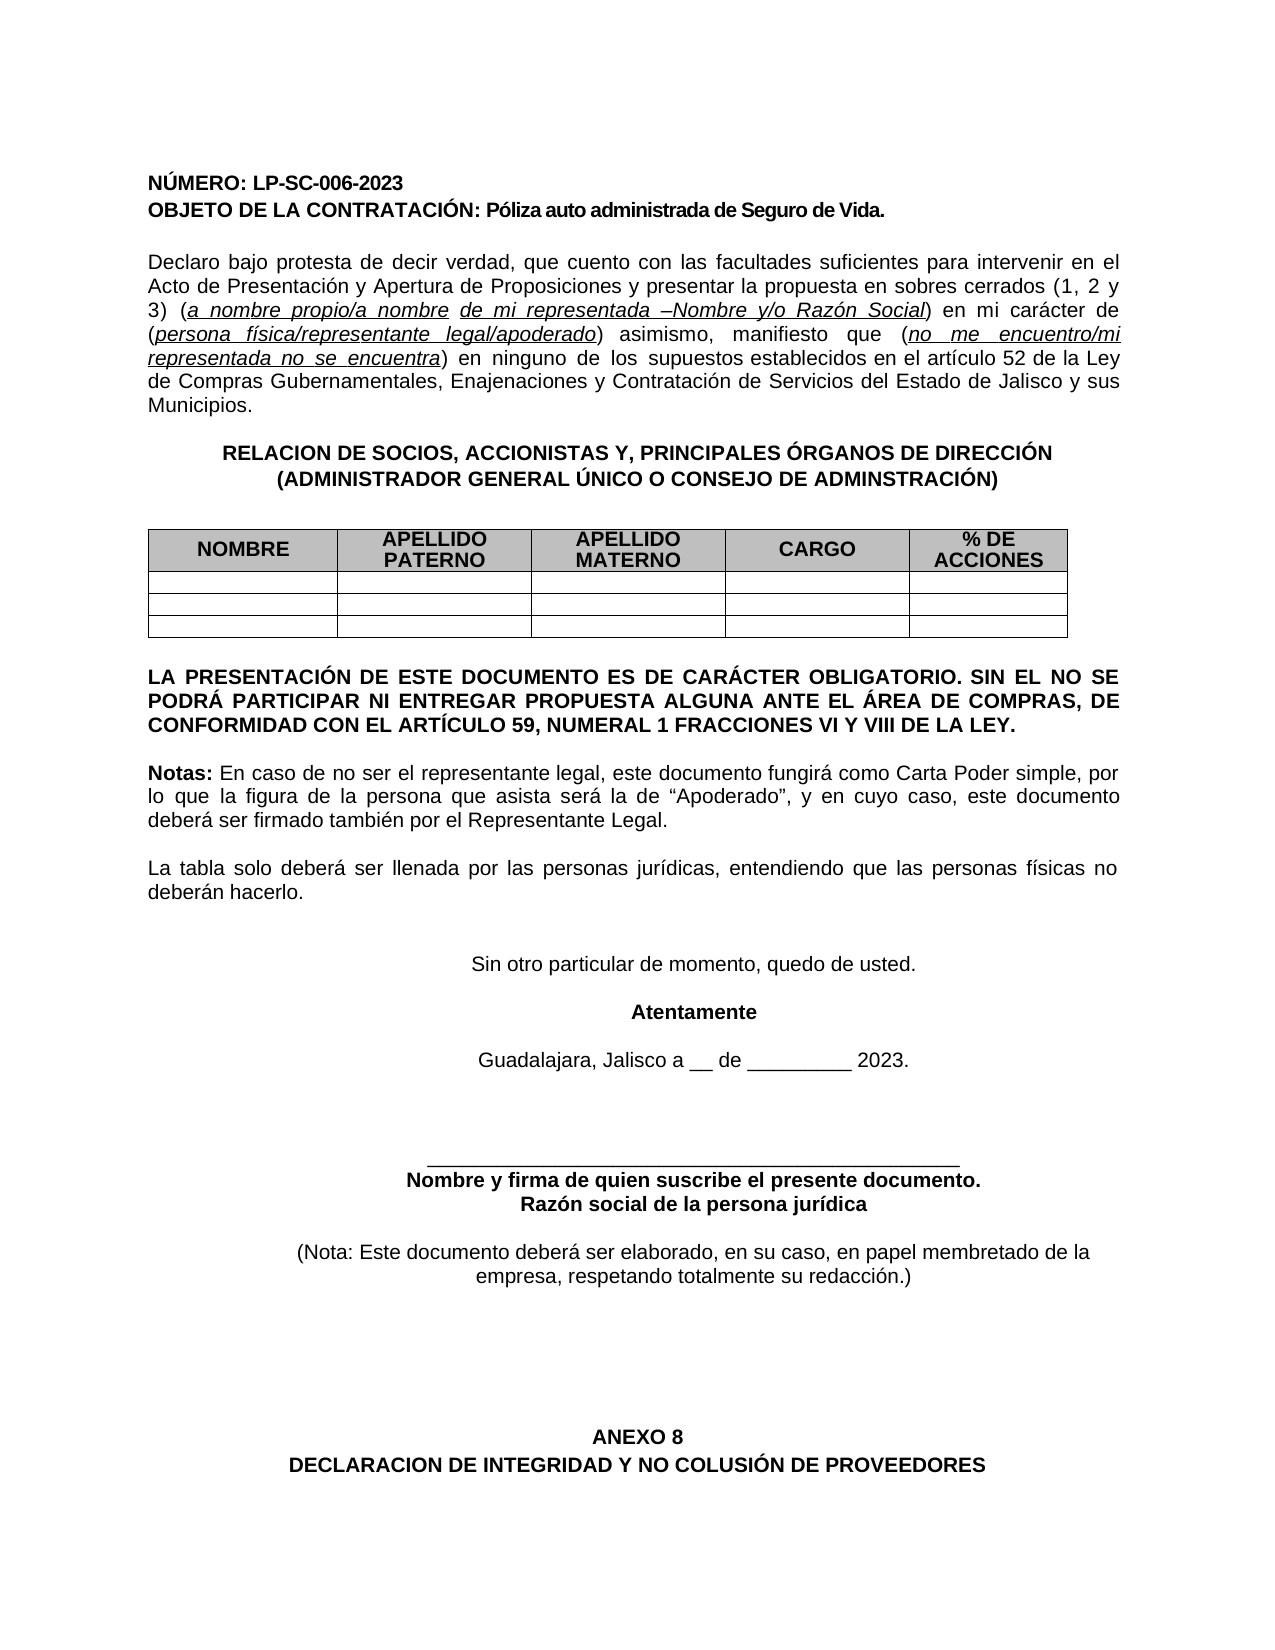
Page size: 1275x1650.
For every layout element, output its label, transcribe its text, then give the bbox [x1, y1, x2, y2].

text Guadalajara, Jalisco a __ de _________ 2023. [260, 1048, 1127, 1072]
text Nombre y firma de quien suscribe el presente documento. [260, 1168, 1127, 1192]
text LA PRESENTACIÓN DE ESTE DOCUMENTO ES DE CARÁCTER OBLIGATORIO. SIN EL NO SE PODRÁ PARTICIPAR NI ENTREGAR PROPUESTA ALGUNA ANTE EL ÁREA DE COMPRAS, DE CONFORMIDAD CON EL ARTÍCULO 59, NUMERAL 1 FRACCIONES VI Y VIII DE LA LEY. [148, 665, 1120, 737]
table_header APELLIDO MATERNO [532, 530, 725, 571]
table_cell [532, 616, 725, 637]
text RELACION DE SOCIOS, ACCIONISTAS Y, PRINCIPALES ÓRGANOS DE DIRECCIÓN (ADMINISTRADOR GENERAL ÚNICO O CONSEJO DE ADMINSTRACIÓN) [175, 441, 1099, 490]
text Razón social de la persona jurídica [260, 1192, 1127, 1216]
text Sin otro particular de momento, quedo de usted. [260, 952, 1127, 976]
table_header % DE ACCIONES [910, 530, 1067, 571]
table_cell [149, 594, 337, 615]
table_cell [726, 572, 909, 593]
text ANEXO 8 [148, 1425, 1127, 1449]
text OBJETO DE LA CONTRATACIÓN: Póliza auto administrada de Seguro de Vida. [148, 198, 1129, 222]
table_cell [726, 616, 909, 637]
text Notas: En caso de no ser el representante legal, este documento fungirá como Carta Poder simple, por lo que la figura de la persona que asista será la de “Apoderado”, y en cuyo caso, este documento deberá ser firmado también por el Representante Legal. [148, 760, 1120, 832]
text La tabla solo deberá ser llenada por las personas jurídicas, entendiendo que las personas físicas no deberán hacerlo. [148, 856, 1120, 904]
text Atentamente [260, 1000, 1127, 1024]
table_cell [338, 594, 531, 615]
table_header NOMBRE [149, 530, 337, 571]
table_cell [726, 594, 909, 615]
table_cell [338, 616, 531, 637]
table_cell [532, 594, 725, 615]
text ______________________________________________ [260, 1144, 1127, 1168]
table_cell [149, 572, 337, 593]
text (Nota: Este documento deberá ser elaborado, en su caso, en papel membretado de la empresa, respetando totalmente su redacción.) [260, 1239, 1127, 1287]
text NÚMERO: LP-SC-006-2023 [148, 171, 1129, 194]
text Declaro bajo protesta de decir verdad, que cuento con las facultades suficientes para intervenir en el Acto de Presentación y Apertura de Proposiciones y presentar la propuesta en sobres cerrados (1, 2 y 3) (a nombre propio/a nombre de mi representada –Nombre y/o Razón Social) en mi carácter de (persona física/representante legal/apoderado) asimismo, manifiesto que (no me encuentro/mi representada no se encuentra) en ninguno de los supuestos establecidos en el artículo 52 de la Ley de Compras Gubernamentales, Enajenaciones y Contratación de Servicios del Estado de Jalisco y sus Municipios. [148, 249, 1120, 417]
table_cell [338, 572, 531, 593]
table_header CARGO [726, 530, 909, 571]
table_cell [910, 594, 1067, 615]
table_header APELLIDO PATERNO [338, 530, 531, 571]
table_cell [149, 616, 337, 637]
text DECLARACION DE INTEGRIDAD Y NO COLUSIÓN DE PROVEEDORES [148, 1452, 1127, 1476]
table_cell [910, 572, 1067, 593]
table_cell [532, 572, 725, 593]
table_cell [910, 616, 1067, 637]
